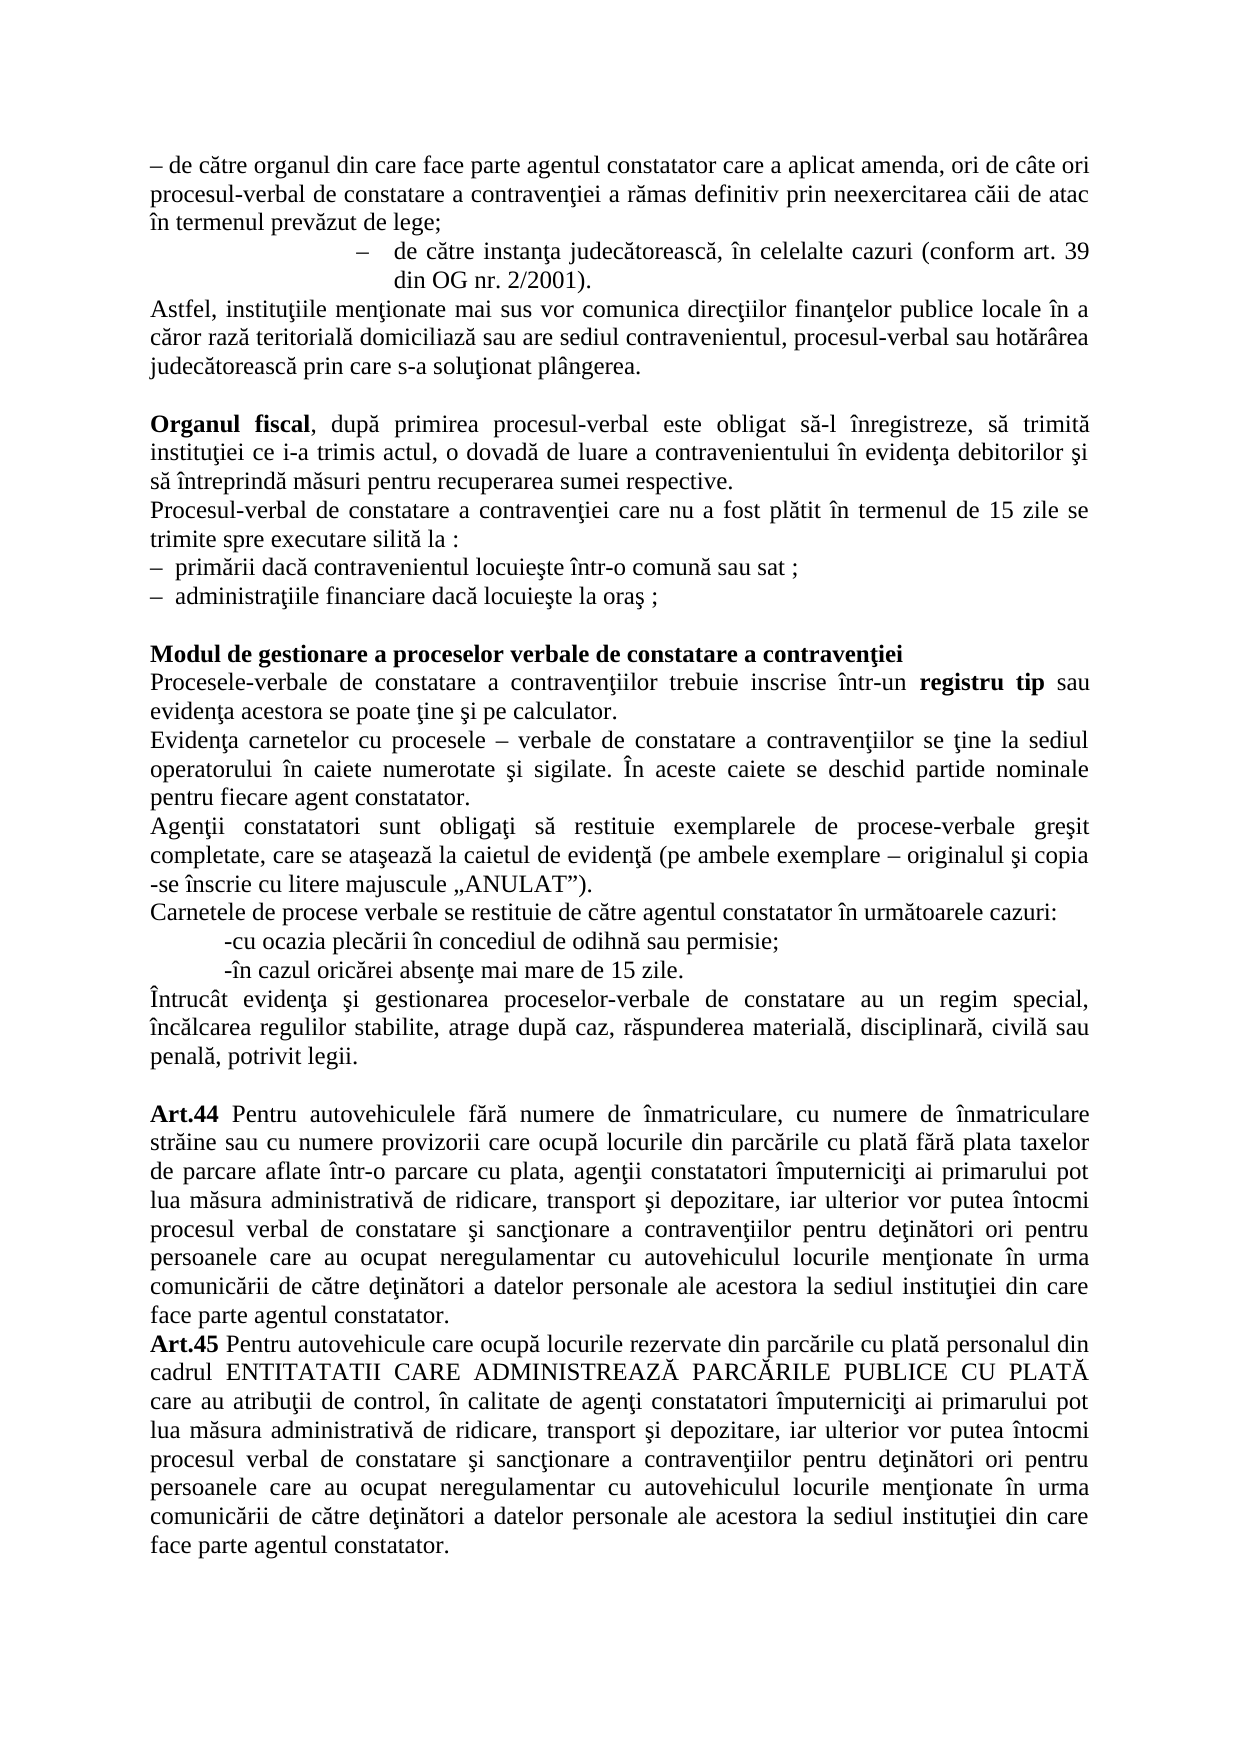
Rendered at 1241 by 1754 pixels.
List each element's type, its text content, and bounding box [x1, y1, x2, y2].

text Evidenţa carnetelor cu procesele – verbale de constatare a contravenţiilor se ţine la sediul operatorului în caiete numerotate şi sigilate. În aceste caiete se deschid partide nominale pentru fiecare agent constatator. [150, 725, 1090, 811]
text -cu ocazia plecării în concediul de odihnă sau permisie; [224, 926, 1090, 955]
text Întrucât evidenţa şi gestionarea proceselor-verbale de constatare au un regim special, încălcarea regulilor stabilite, atrage după caz, răspunderea materială, disciplinară, civilă sau penală, potrivit legii. [150, 984, 1090, 1070]
text Procesul-verbal de constatare a contravenţiei care nu a fost plătit în termenul de 15 zile se trimite spre executare silită la : [150, 495, 1090, 552]
text Organul fiscal, după primirea procesul-verbal este obligat să-l înregistreze, să trimită instituţiei ce i-a trimis actul, o dovadă de luare a contravenientului în evidenţa debitorilor şi să întreprindă măsuri pentru recuperarea sumei respective. [150, 409, 1090, 495]
text Art.44 Pentru autovehiculele fără numere de înmatriculare, cu numere de înmatriculare străine sau cu numere provizorii care ocupă locurile din parcările cu plată fără plata taxelor de parcare aflate într-o parcare cu plata, agenţii constatatori împuterniciţi ai primarului pot lua măsura administrativă de ridicare, transport şi depozitare, iar ulterior vor putea întocmi procesul verbal de constatare şi sancţionare a contravenţiilor pentru deţinători ori pentru persoanele care au ocupat neregulamentar cu autovehiculul locurile menţionate în urma comunicării de către deţinători a datelor personale ale acestora la sediul instituţiei din care face parte agentul constatator. [150, 1099, 1090, 1329]
text -în cazul oricărei absenţe mai mare de 15 zile. [224, 955, 1090, 984]
list de către instanţa judecătorească, în celelalte cazuri (conform art. 39 din OG nr. 2/2001). [356, 236, 1090, 294]
text Astfel, instituţiile menţionate mai sus vor comunica direcţiilor finanţelor publice locale în a căror rază teritorială domiciliază sau are sediul contravenientul, procesul-verbal sau hotărârea judecătorească prin care s-a soluţionat plângerea. [150, 294, 1090, 380]
text – administraţiile financiare dacă locuieşte la oraş ; [150, 581, 1090, 610]
text – primării dacă contravenientul locuieşte într-o comună sau sat ; [150, 552, 1090, 581]
text – de către organul din care face parte agentul constatator care a aplicat amenda, ori de câte ori procesul-verbal de constatare a contravenţiei a rămas definitiv prin neexercitarea căii de atac în termenul prevăzut de lege; [150, 150, 1090, 236]
text Carnetele de procese verbale se restituie de către agentul constatator în următoarele cazuri: [150, 897, 1090, 926]
text Agenţii constatatori sunt obligaţi să restituie exemplarele de procese-verbale greşit completate, care se ataşează la caietul de evidenţă (pe ambele exemplare – originalul şi copia -se înscrie cu litere majuscule „ANULAT”). [150, 811, 1090, 897]
text Procesele-verbale de constatare a contravenţiilor trebuie inscrise într-un registru tip sau evidenţa acestora se poate ţine şi pe calculator. [150, 667, 1090, 725]
text Modul de gestionare a proceselor verbale de constatare a contravenţiei [150, 639, 1090, 667]
text Art.45 Pentru autovehicule care ocupă locurile rezervate din parcările cu plată personalul din cadrul ENTITATATII CARE ADMINISTREAZĂ PARCĂRILE PUBLICE CU PLATĂ care au atribuţii de control, în calitate de agenţi constatatori împuterniciţi ai primarului pot lua măsura administrativă de ridicare, transport şi depozitare, iar ulterior vor putea întocmi procesul verbal de constatare şi sancţionare a contravenţiilor pentru deţinători ori pentru persoanele care au ocupat neregulamentar cu autovehiculul locurile menţionate în urma comunicării de către deţinători a datelor personale ale acestora la sediul instituţiei din care face parte agentul constatator. [150, 1329, 1090, 1559]
